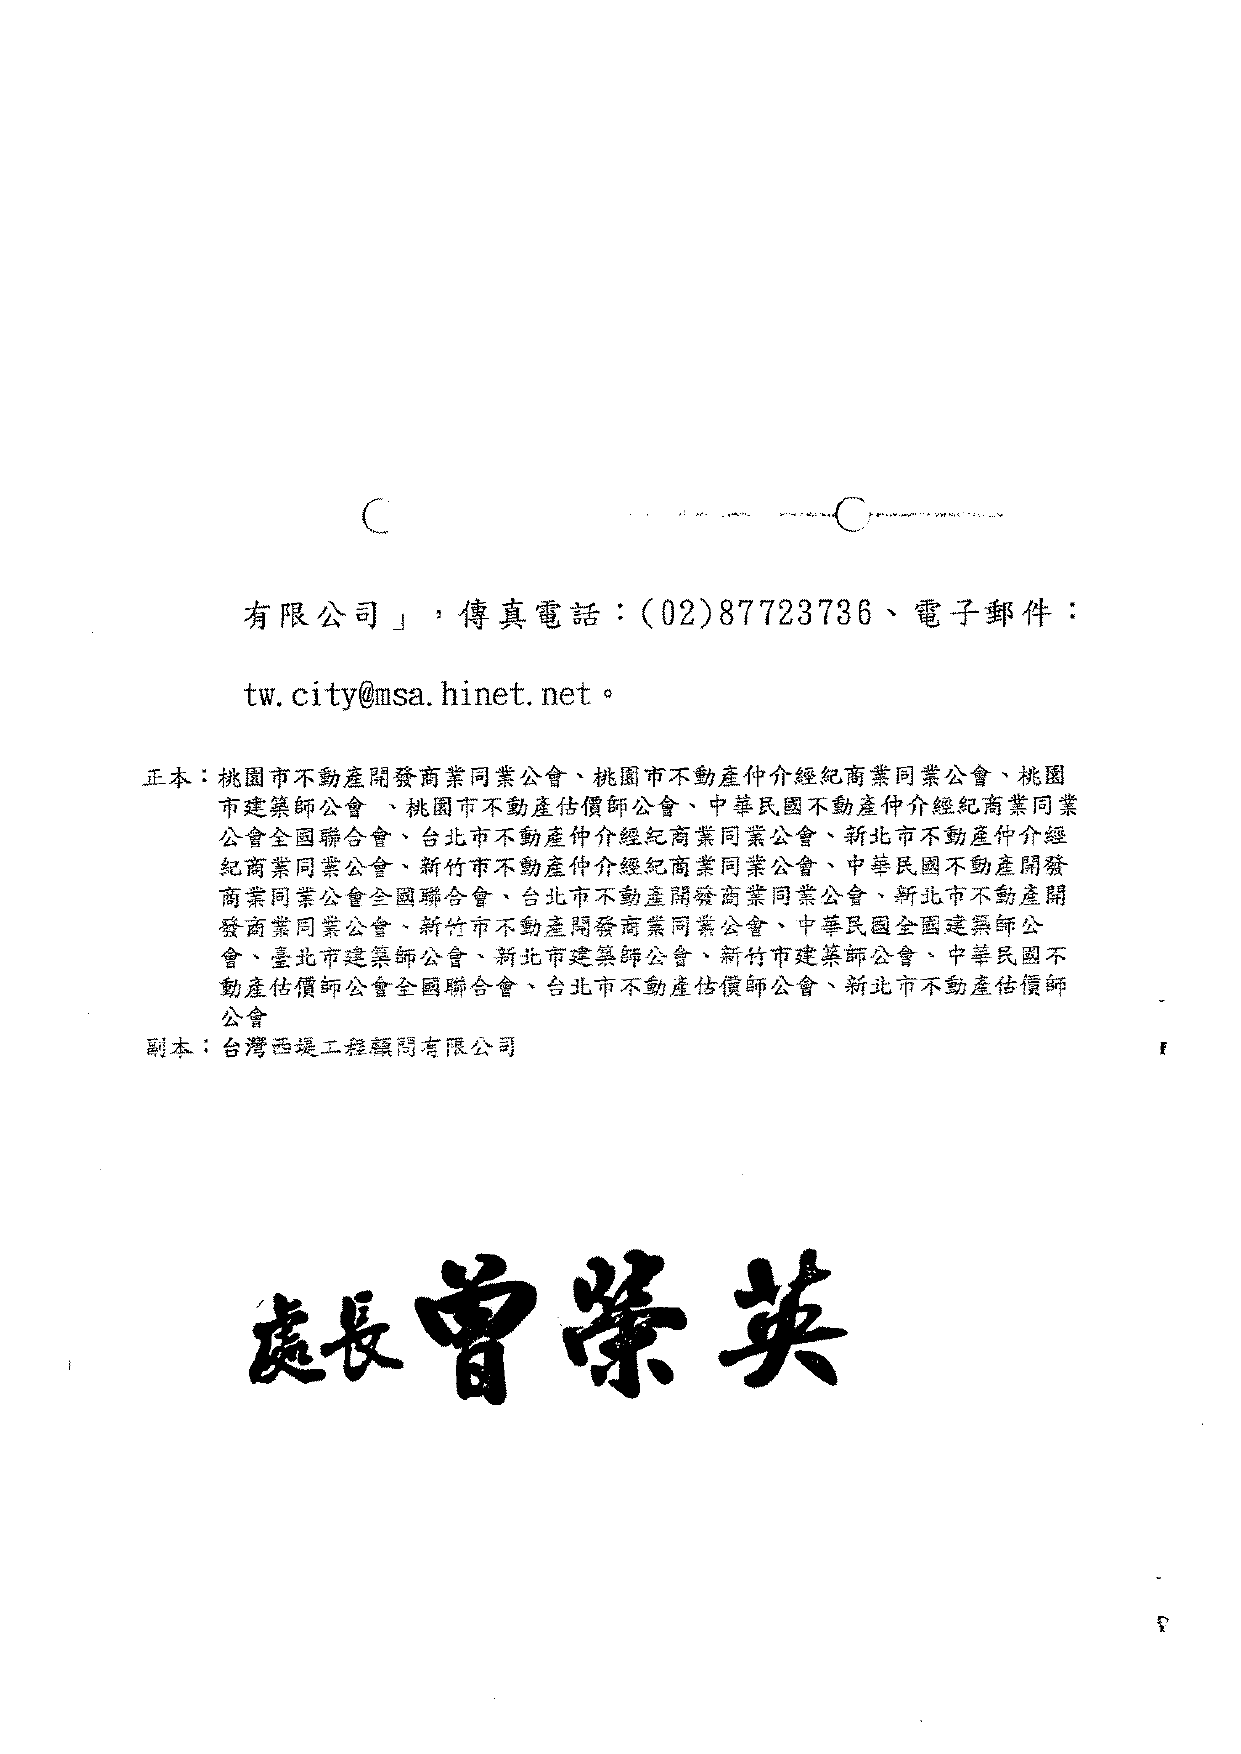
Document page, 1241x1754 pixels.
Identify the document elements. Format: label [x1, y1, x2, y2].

picture [0, 460, 1235, 1754]
